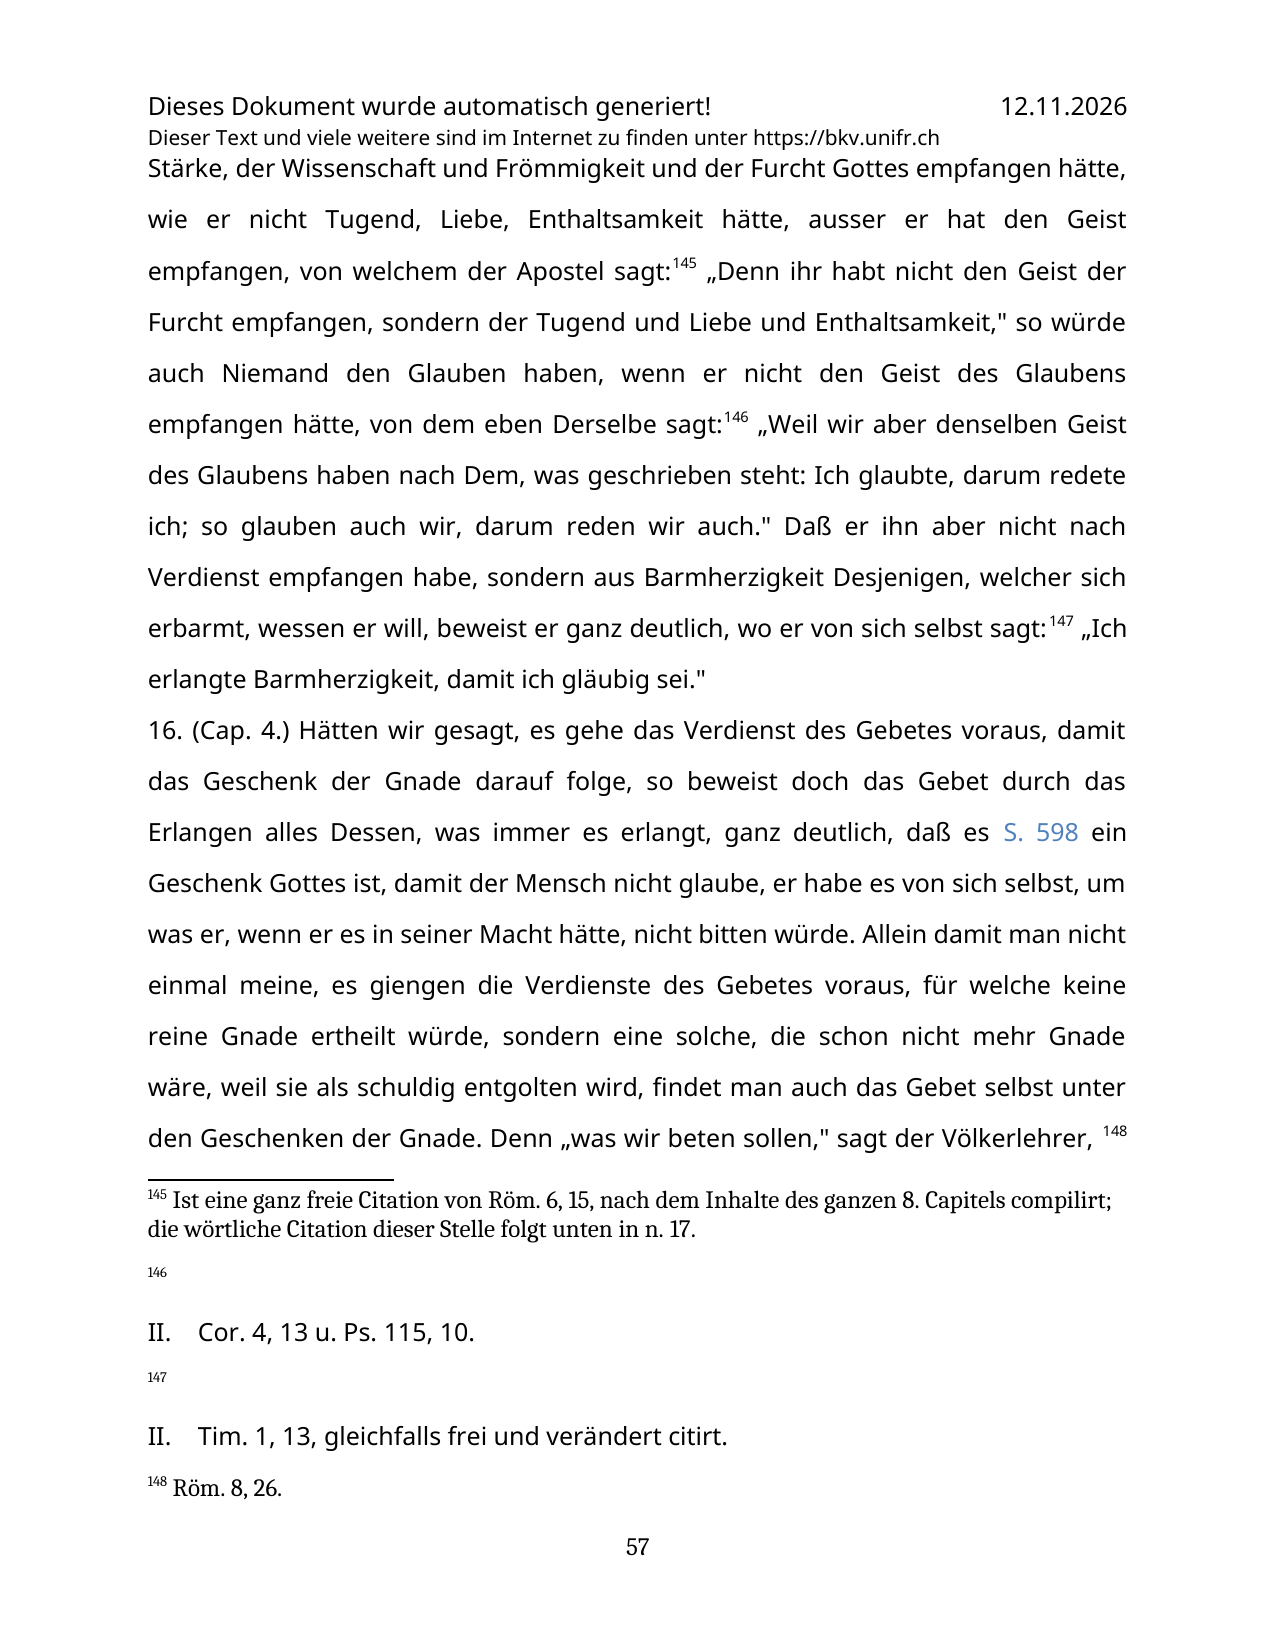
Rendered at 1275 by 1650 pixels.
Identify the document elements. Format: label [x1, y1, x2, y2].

text [148, 151, 1127, 696]
text [148, 712, 1127, 1155]
